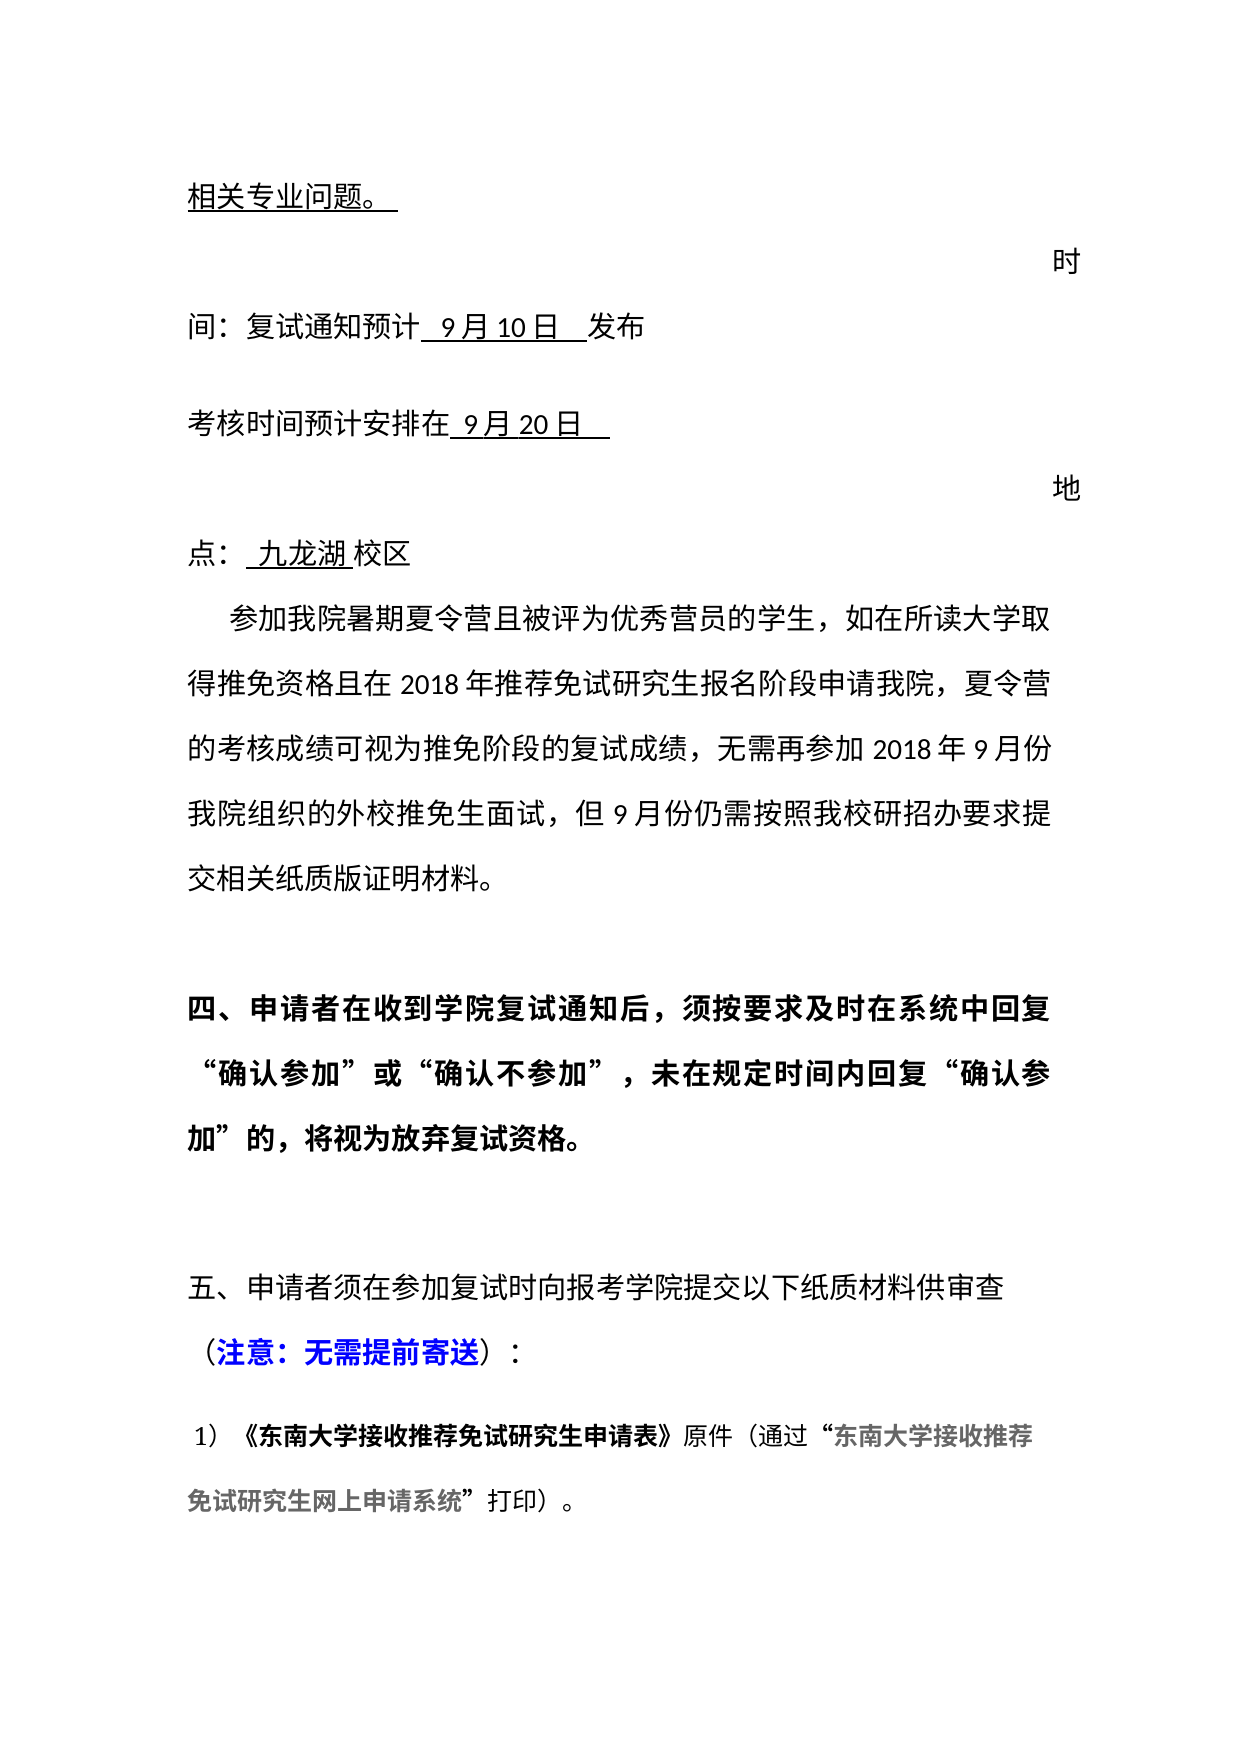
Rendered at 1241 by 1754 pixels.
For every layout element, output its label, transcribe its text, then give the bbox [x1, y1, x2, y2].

text 四、申请者在收到学院复试通知后，须按要求及时在系统中回复“确认参加”或“确认不参加”，未在规定时间内回复“确认参加”的，将视为放弃复试资格。 [187, 974, 1053, 1169]
list 考核时间预计安排在 9月20日 [187, 357, 1053, 454]
list 时间：复试通知预计 9月10日 发布 [187, 227, 1053, 357]
list 地点： 九龙湖 校区 [187, 454, 1053, 584]
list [187, 162, 1053, 227]
text 1）《东南大学接收推荐免试研究生申请表》原件（通过“东南大学接收推荐免试研究生网上申请系统”打印）。 [187, 1402, 1053, 1532]
text 五、申请者须在参加复试时向报考学院提交以下纸质材料供审查（注意：无需提前寄送）： [187, 1253, 1053, 1383]
text 参加我院暑期夏令营且被评为优秀营员的学生，如在所读大学取得推免资格且在 2018年推荐免试研究生报名阶段申请我院，夏令营的考核成绩可视为推免阶段的复试成绩，无需再参加2018年9月份我院组织的外校推免生面试，但9月份仍需按照我校研招办要求提交相关纸质版证明材料。 [187, 584, 1053, 909]
